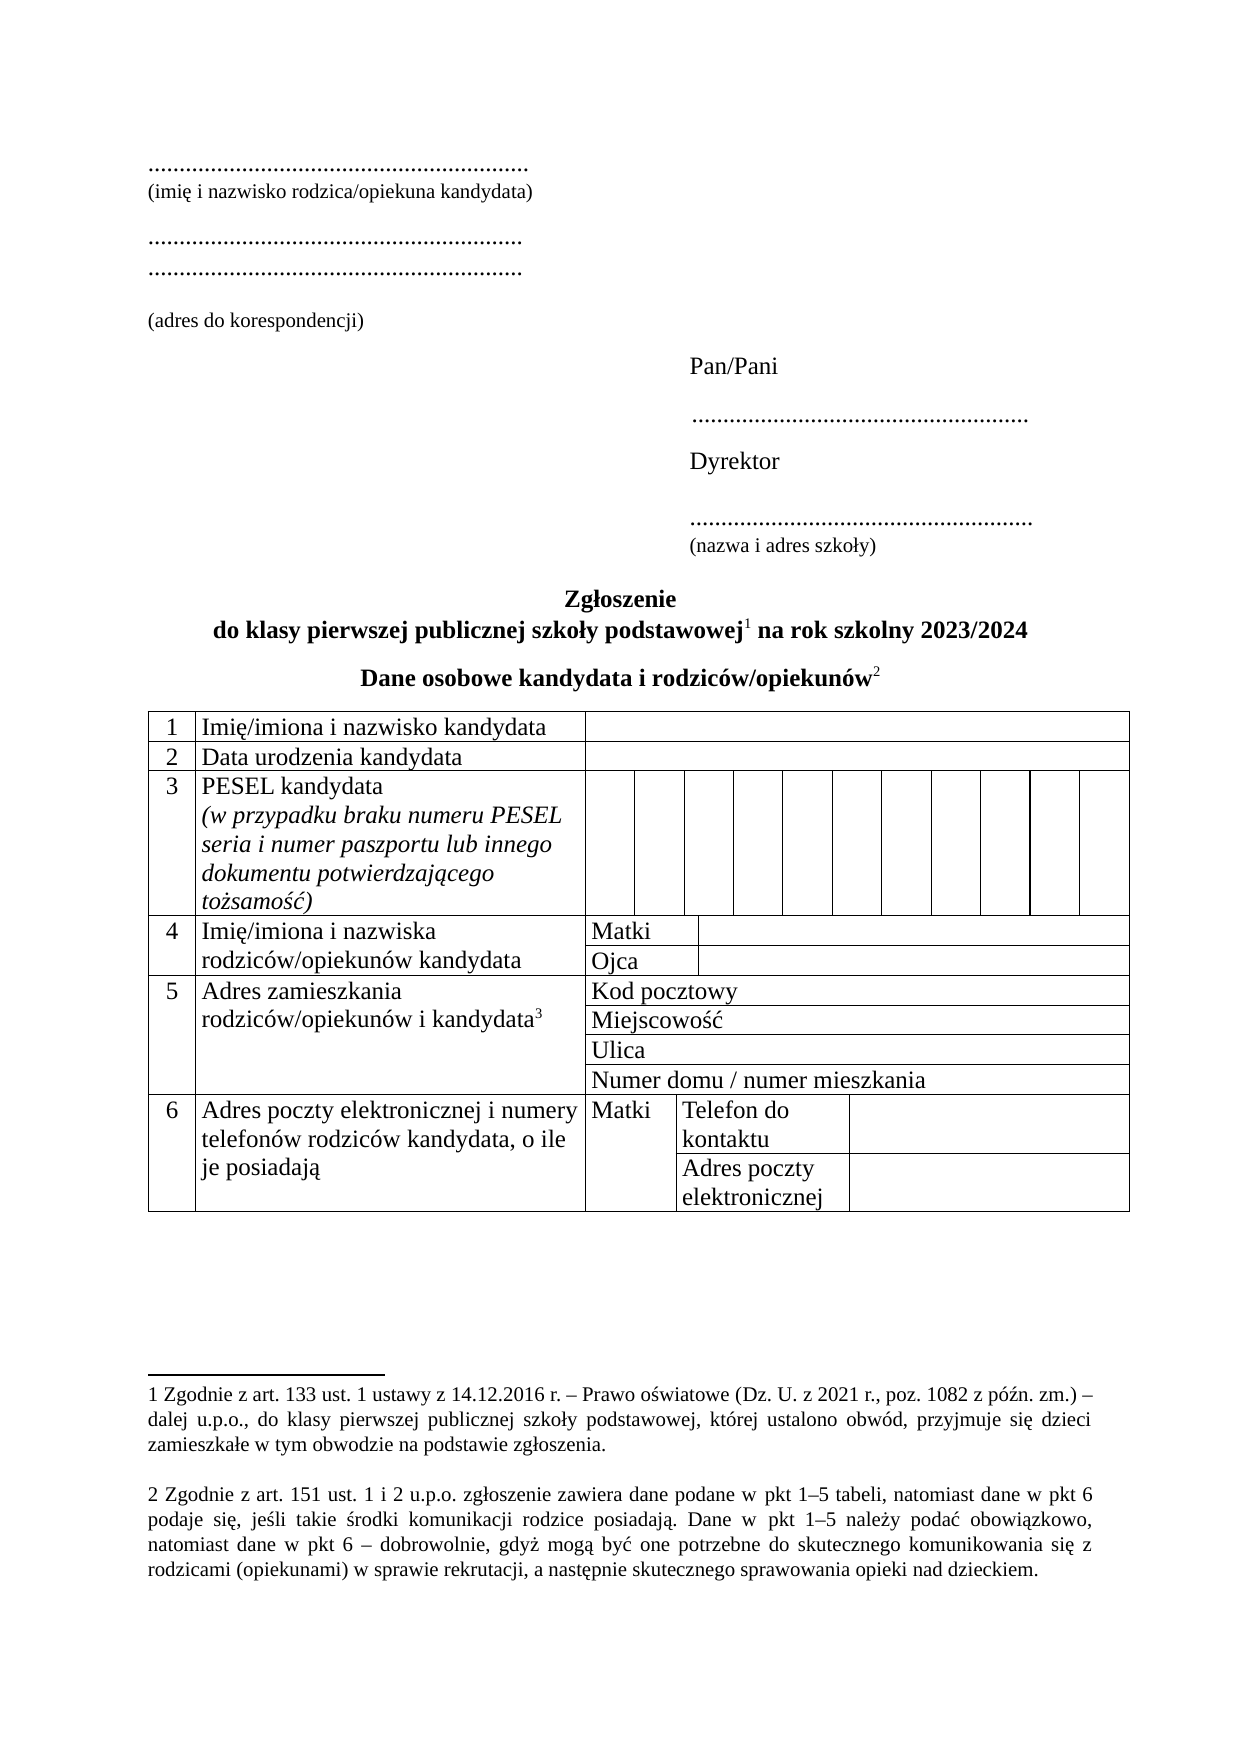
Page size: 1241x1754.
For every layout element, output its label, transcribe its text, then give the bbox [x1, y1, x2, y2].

table_cell Numer domu / numer mieszkania [586, 1065, 1129, 1094]
text (nazwa i adres szkoły) [689, 533, 1093, 557]
text (imię i nazwisko rodzica/opiekuna kandydata) [148, 179, 1093, 203]
table_cell Imię/imiona i nazwiska rodziców/opiekunów kandydata [196, 916, 585, 975]
table_cell Matki [586, 916, 698, 945]
table_cell Adres poczty elektronicznej [677, 1154, 849, 1211]
table_cell [882, 771, 931, 915]
table_cell [734, 771, 782, 915]
table_cell [850, 1154, 1129, 1211]
text ............................................................ [148, 221, 1093, 250]
table_cell Adres zamieszkania rodziców/opiekunów i kandydata3 [196, 976, 585, 1094]
text do klasy pierwszej publicznej szkoły podstawowej na rok szkolny 2023/2024 [148, 615, 1093, 644]
text Zgłoszenie [148, 584, 1093, 613]
table_header 1 [149, 712, 195, 741]
table_cell [586, 742, 1129, 770]
table_cell [1080, 771, 1129, 915]
table_cell 2 [149, 742, 195, 770]
table_cell [932, 771, 980, 915]
table_cell Ojca [586, 946, 698, 975]
table_cell [850, 1095, 1129, 1152]
table_cell 3 [149, 771, 195, 915]
text (adres do korespondencji) [148, 308, 1093, 332]
table_cell [833, 771, 881, 915]
table_cell Telefon do kontaktu [677, 1095, 849, 1152]
table_cell 6 [149, 1095, 195, 1211]
text Dane osobowe kandydata i rodziców/opiekunów [148, 663, 1093, 692]
table_header Imię/imiona i nazwisko kandydata [196, 712, 585, 741]
table_cell 5 [149, 976, 195, 1094]
text ....................................................... [689, 502, 1093, 531]
table_cell Miejscowość [586, 1006, 1129, 1034]
table_cell Data urodzenia kandydata [196, 742, 585, 770]
table_cell Matki [586, 1095, 676, 1211]
text Pan/Pani [689, 351, 1093, 380]
table_cell [783, 771, 832, 915]
text ...................................................... [691, 399, 1093, 427]
table_cell [1031, 771, 1079, 915]
table_header [586, 712, 1129, 741]
table_cell Adres poczty elektronicznej i numery telefonów rodziców kandydata, o ile je posiadają [196, 1095, 585, 1211]
table_cell Ulica [586, 1035, 1129, 1064]
table_cell [685, 771, 733, 915]
table_cell PESEL kandydata (w przypadku braku numeru PESEL seria i numer paszportu lub innego dokumentu potwierdzającego tożsamość) [196, 771, 585, 915]
table_cell [586, 771, 634, 915]
table_cell 4 [149, 916, 195, 975]
table_cell [699, 916, 1129, 945]
table_cell [635, 771, 684, 915]
text ............................................................. [148, 148, 1093, 176]
text Dyrektor [689, 446, 1093, 475]
table_cell Kod pocztowy [586, 976, 1129, 1004]
text ............................................................ [148, 252, 1093, 281]
table_cell [699, 946, 1129, 975]
table_cell [981, 771, 1029, 915]
